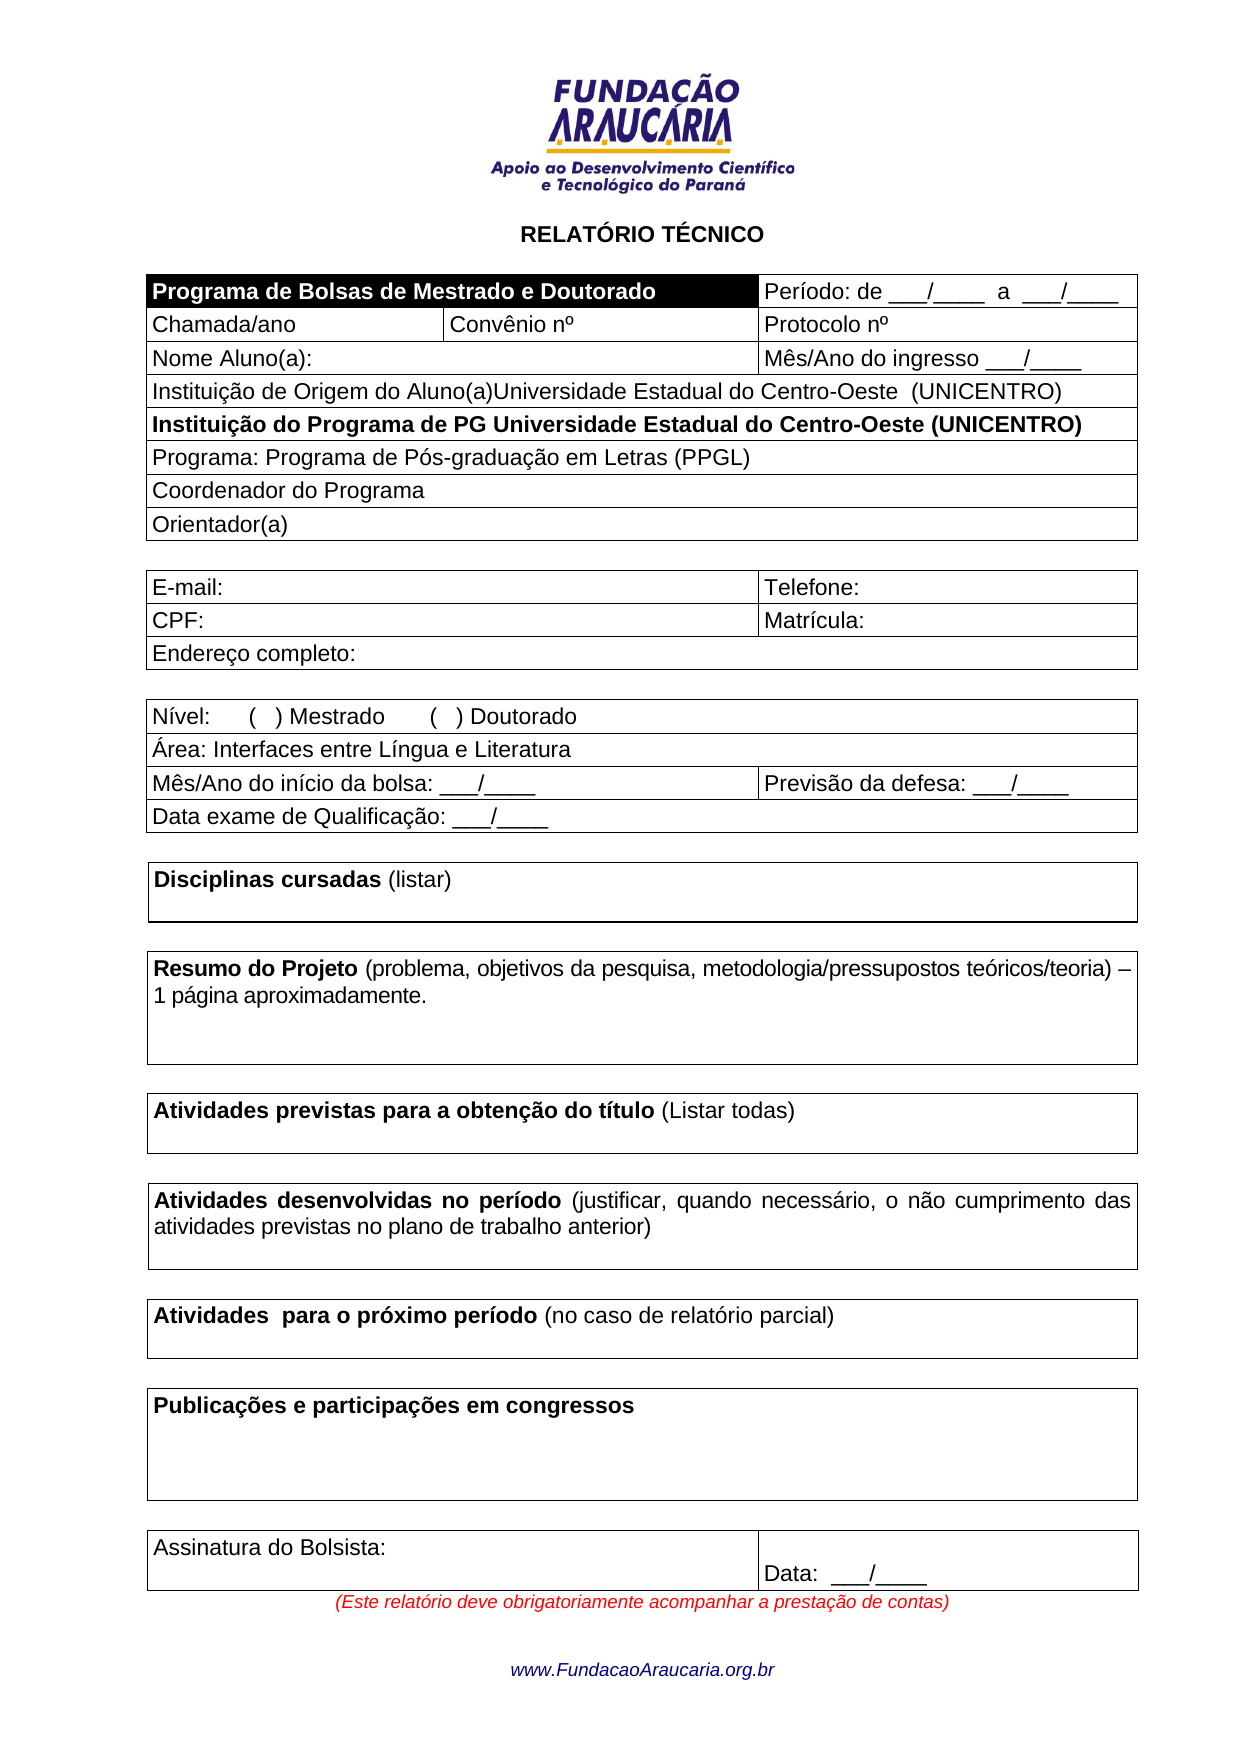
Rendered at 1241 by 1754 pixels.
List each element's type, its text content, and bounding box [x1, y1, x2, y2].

table_cell Data exame de Qualificação: ___/____ [147, 800, 1137, 832]
table_cell Programa: Programa de Pós-graduação em Letras (PPGL) [147, 441, 1137, 473]
table_cell Instituição de Origem do Aluno(a)Universidade Estadual do Centro-Oeste (UNICENTRO) [147, 375, 1137, 407]
table_header Período: de ___/____ a ___/____ [759, 275, 1137, 307]
table_cell Nome Aluno(a): [147, 342, 758, 374]
table_cell Protocolo nº [759, 308, 1137, 341]
subtitle (Este relatório deve obrigatoriamente acompanhar a prestação de contas) [148, 1591, 1137, 1612]
table_cell Mês/Ano do início da bolsa: ___/____ [147, 767, 758, 799]
table_header Atividades desenvolvidas no período (justificar, quando necessário, o não cumprimento das atividades previstas no plano de trabalho anterior) [149, 1184, 1137, 1269]
table_header Telefone: [759, 571, 1137, 603]
table_header Disciplinas cursadas (listar) [149, 863, 1137, 921]
table_cell Orientador(a) [147, 508, 1137, 540]
table_cell Chamada/ano [147, 308, 443, 341]
table_cell Convênio nº [444, 308, 758, 341]
table_cell Previsão da defesa: ___/____ [759, 767, 1137, 799]
table_header Programa de Bolsas de Mestrado e Doutorado [147, 275, 758, 307]
table_header Resumo do Projeto (problema, objetivos da pesquisa, metodologia/pressupostos teóricos/teoria) – 1 página aproximadamente. [148, 952, 1137, 1063]
table_cell Instituição do Programa de PG Universidade Estadual do Centro-Oeste (UNICENTRO) [147, 408, 1137, 440]
subtitle RELATÓRIO TÉCNICO [148, 221, 1137, 248]
table_header E-mail: [147, 571, 758, 603]
table_cell Endereço completo: [147, 637, 1137, 669]
table_header Publicações e participações em congressos [148, 1389, 1137, 1500]
table_header Assinatura do Bolsista: [148, 1531, 758, 1589]
table_cell Matrícula: [759, 604, 1137, 636]
table_cell Área: Interfaces entre Língua e Literatura [147, 734, 1137, 766]
table_cell Mês/Ano do ingresso ___/____ [759, 342, 1137, 374]
table_header Data: ___/____ [759, 1531, 1138, 1589]
table_cell Coordenador do Programa [147, 475, 1137, 507]
table_header Atividades previstas para a obtenção do título (Listar todas) [148, 1094, 1137, 1153]
picture [490, 73, 795, 194]
table_header Atividades para o próximo período (no caso de relatório parcial) [148, 1300, 1137, 1358]
table_cell CPF: [147, 604, 758, 636]
table_header Nível: ( ) Mestrado ( ) Doutorado [147, 700, 1137, 732]
